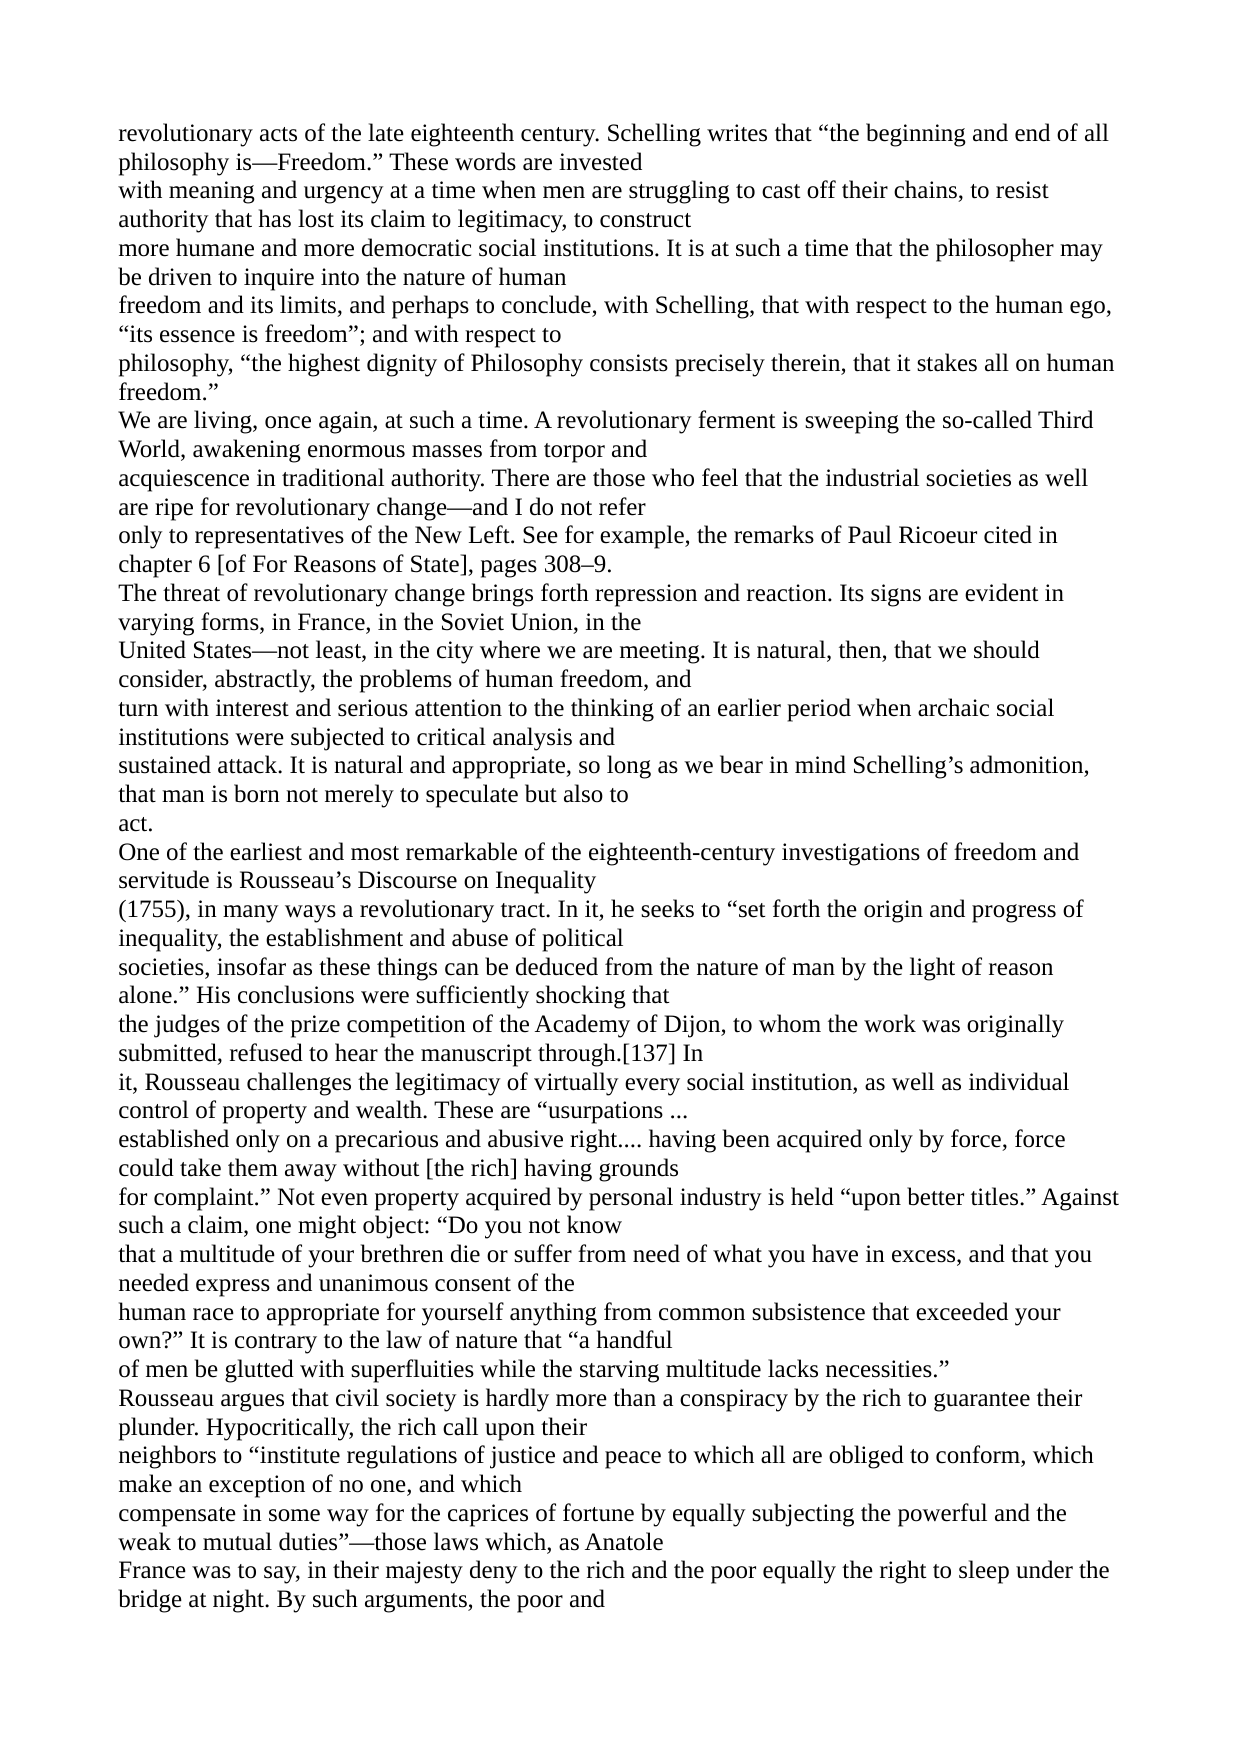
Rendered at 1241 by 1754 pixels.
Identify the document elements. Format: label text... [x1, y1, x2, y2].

text neighbors to “institute regulations of justice and peace to which all are obliged to conform, which make an exception of no one, and which [118, 1441, 1122, 1498]
text only to representatives of the New Left. See for example, the remarks of Paul Ricoeur cited in chapter 6 [of For Reasons of State], pages 308–9. [118, 521, 1122, 578]
text freedom and its limits, and perhaps to conclude, with Schelling, that with respect to the human ego, “its essence is freedom”; and with respect to [118, 291, 1122, 348]
text One of the earliest and most remarkable of the eighteenth-century investigations of freedom and servitude is Rousseau’s Discourse on Inequality [118, 837, 1122, 894]
text human race to appropriate for yourself anything from common subsistence that exceeded your own?” It is contrary to the law of nature that “a handful [118, 1297, 1122, 1354]
text compensate in some way for the caprices of fortune by equally subjecting the powerful and the weak to mutual duties”—those laws which, as Anatole [118, 1498, 1122, 1556]
text more humane and more democratic social institutions. It is at such a time that the philosopher may be driven to inquire into the nature of human [118, 233, 1122, 291]
text revolutionary acts of the late eighteenth century. Schelling writes that “the beginning and end of all philosophy is—Freedom.” These words are invested [118, 118, 1122, 176]
text that a multitude of your brethren die or suffer from need of what you have in excess, and that you needed express and unanimous consent of the [118, 1239, 1122, 1297]
text acquiescence in traditional authority. There are those who feel that the industrial societies as well are ripe for revolutionary change—and I do not refer [118, 463, 1122, 521]
text (1755), in many ways a revolutionary tract. In it, he seeks to “set forth the origin and progress of inequality, the establishment and abuse of political [118, 894, 1122, 952]
text philosophy, “the highest dignity of Philosophy consists precisely therein, that it stakes all on human freedom.” [118, 348, 1122, 406]
text for complaint.” Not even property acquired by personal industry is held “upon better titles.” Against such a claim, one might object: “Do you not know [118, 1182, 1122, 1239]
text of men be glutted with superfluities while the starving multitude lacks necessities.” [118, 1354, 1122, 1383]
text with meaning and urgency at a time when men are struggling to cast off their chains, to resist authority that has lost its claim to legitimacy, to construct [118, 176, 1122, 233]
text the judges of the prize competition of the Academy of Dijon, to whom the work was originally submitted, refused to hear the manuscript through.[137] In [118, 1009, 1122, 1067]
text United States—not least, in the city where we are meeting. It is natural, then, that we should consider, abstractly, the problems of human freedom, and [118, 636, 1122, 693]
text The threat of revolutionary change brings forth repression and reaction. Its signs are evident in varying forms, in France, in the Soviet Union, in the [118, 578, 1122, 636]
text turn with interest and serious attention to the thinking of an earlier period when archaic social institutions were subjected to critical analysis and [118, 693, 1122, 751]
text societies, insofar as these things can be deduced from the nature of man by the light of reason alone.” His conclusions were sufficiently shocking that [118, 952, 1122, 1009]
text act. [118, 808, 1122, 837]
text France was to say, in their majesty deny to the rich and the poor equally the right to sleep under the bridge at night. By such arguments, the poor and [118, 1556, 1122, 1613]
text sustained attack. It is natural and appropriate, so long as we bear in mind Schelling’s admonition, that man is born not merely to speculate but also to [118, 751, 1122, 808]
text established only on a precarious and abusive right.... having been acquired only by force, force could take them away without [the rich] having grounds [118, 1124, 1122, 1182]
text Rousseau argues that civil society is hardly more than a conspiracy by the rich to guarantee their plunder. Hypocritically, the rich call upon their [118, 1383, 1122, 1441]
text We are living, once again, at such a time. A revolutionary ferment is sweeping the so-called Third World, awakening enormous masses from torpor and [118, 406, 1122, 463]
text it, Rousseau challenges the legitimacy of virtually every social institution, as well as individual control of property and wealth. These are “usurpations ... [118, 1067, 1122, 1124]
